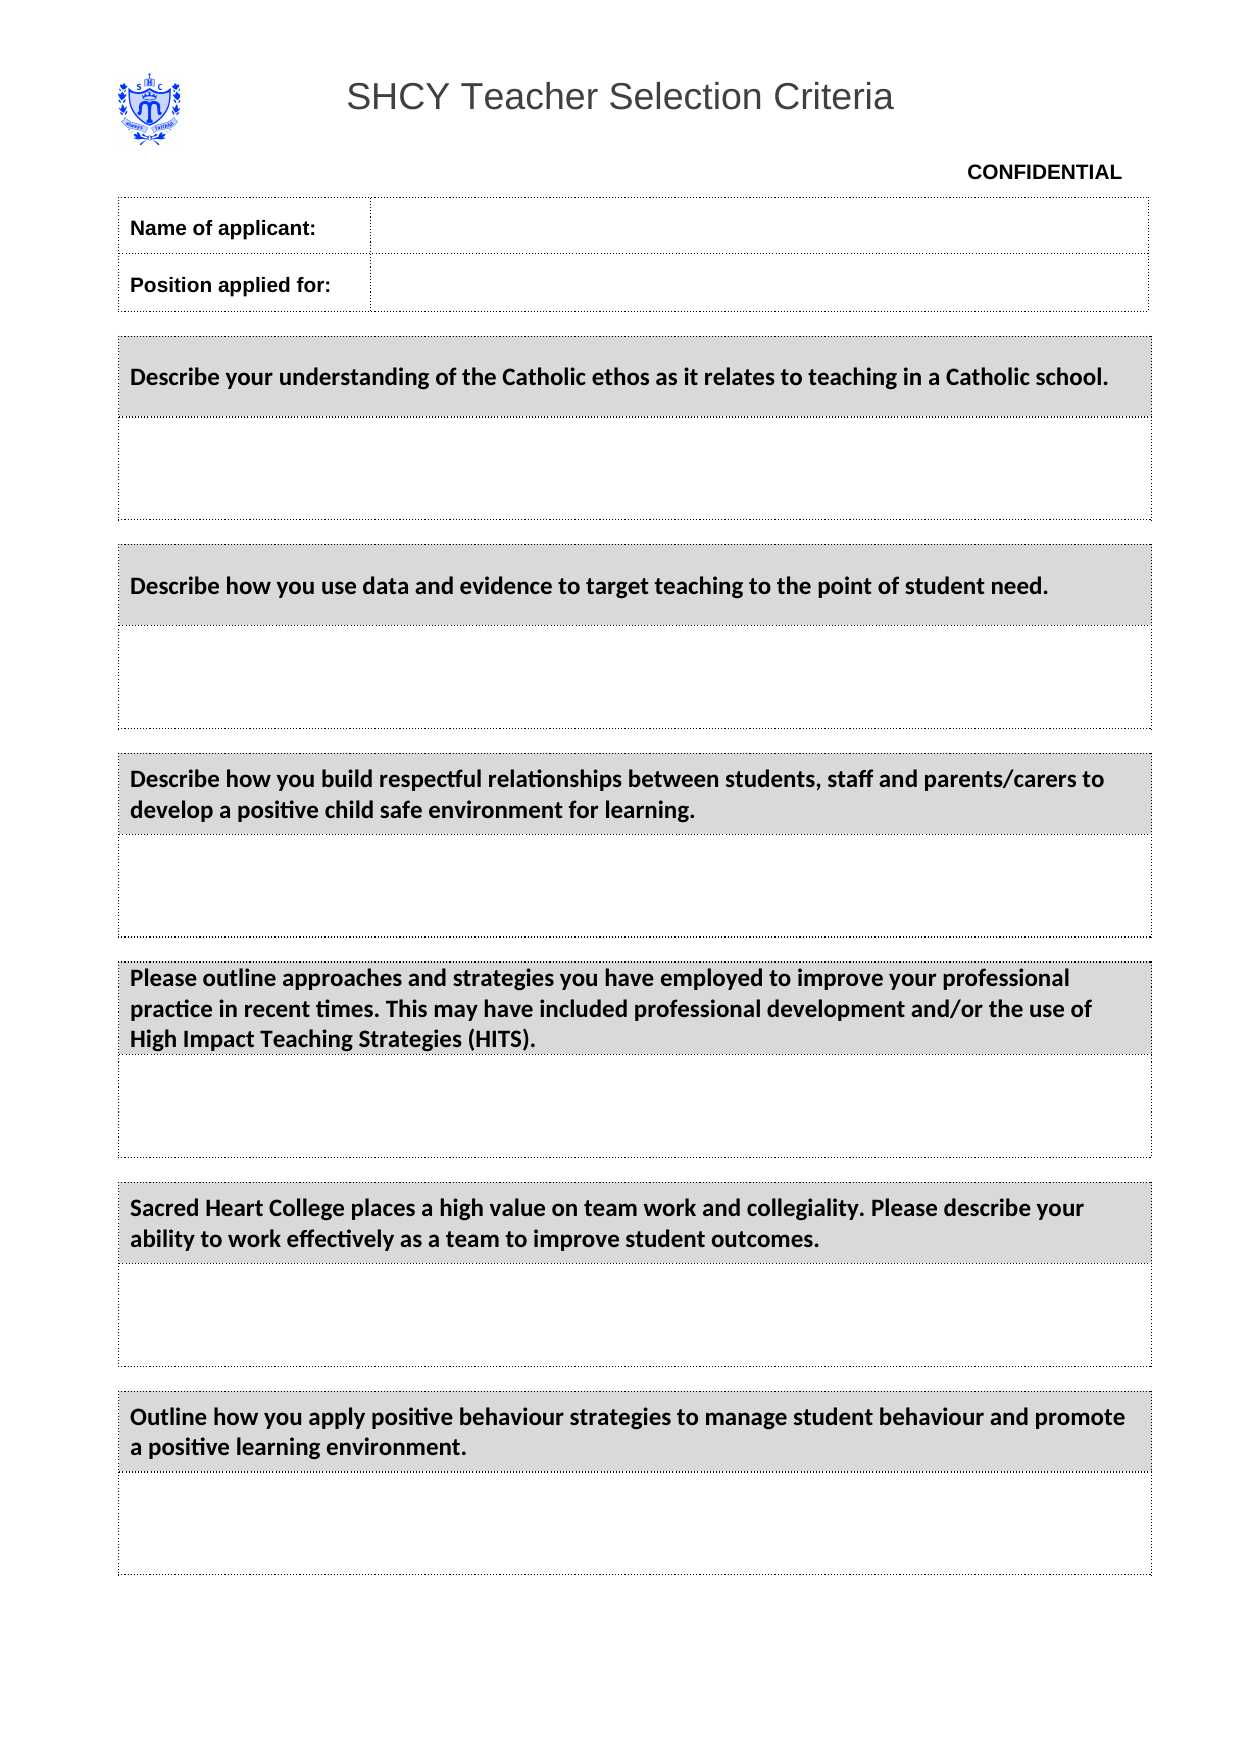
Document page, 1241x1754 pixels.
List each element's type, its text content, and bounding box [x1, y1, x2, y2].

table_cell [119, 1263, 1152, 1366]
table_header Describe your understanding of the Catholic ethos as it relates to teaching in a Catholic school. [119, 336, 1152, 416]
table_cell Position applied for: [119, 253, 371, 311]
table_cell [371, 253, 1148, 311]
table_header Describe how you use data and evidence to target teaching to the point of student need. [119, 544, 1152, 625]
table_header Outline how you apply positive behaviour strategies to manage student behaviour and promote a positive learning environment. [119, 1391, 1152, 1471]
table_cell [119, 1471, 1152, 1574]
table_header [371, 197, 1148, 252]
picture [118, 73, 181, 145]
table_header Please outline approaches and strategies you have employed to improve your professional practice in recent times. This may have included professional development and/or the use of High Impact Teaching Strategies (HITS). [119, 961, 1152, 1054]
table_header Name of applicant: [119, 197, 371, 252]
table_cell [119, 416, 1152, 519]
table_cell [119, 1054, 1152, 1157]
table_header Describe how you build respectful relationships between students, staff and parents/carers to develop a positive child safe environment for learning. [119, 753, 1152, 834]
text Confidential [118, 160, 1122, 184]
table_header Sacred Heart College places a high value on team work and collegiality. Please describe your ability to work effectively as a team to improve student outcomes. [119, 1182, 1152, 1263]
table_cell [119, 625, 1152, 728]
table_cell [119, 834, 1152, 936]
